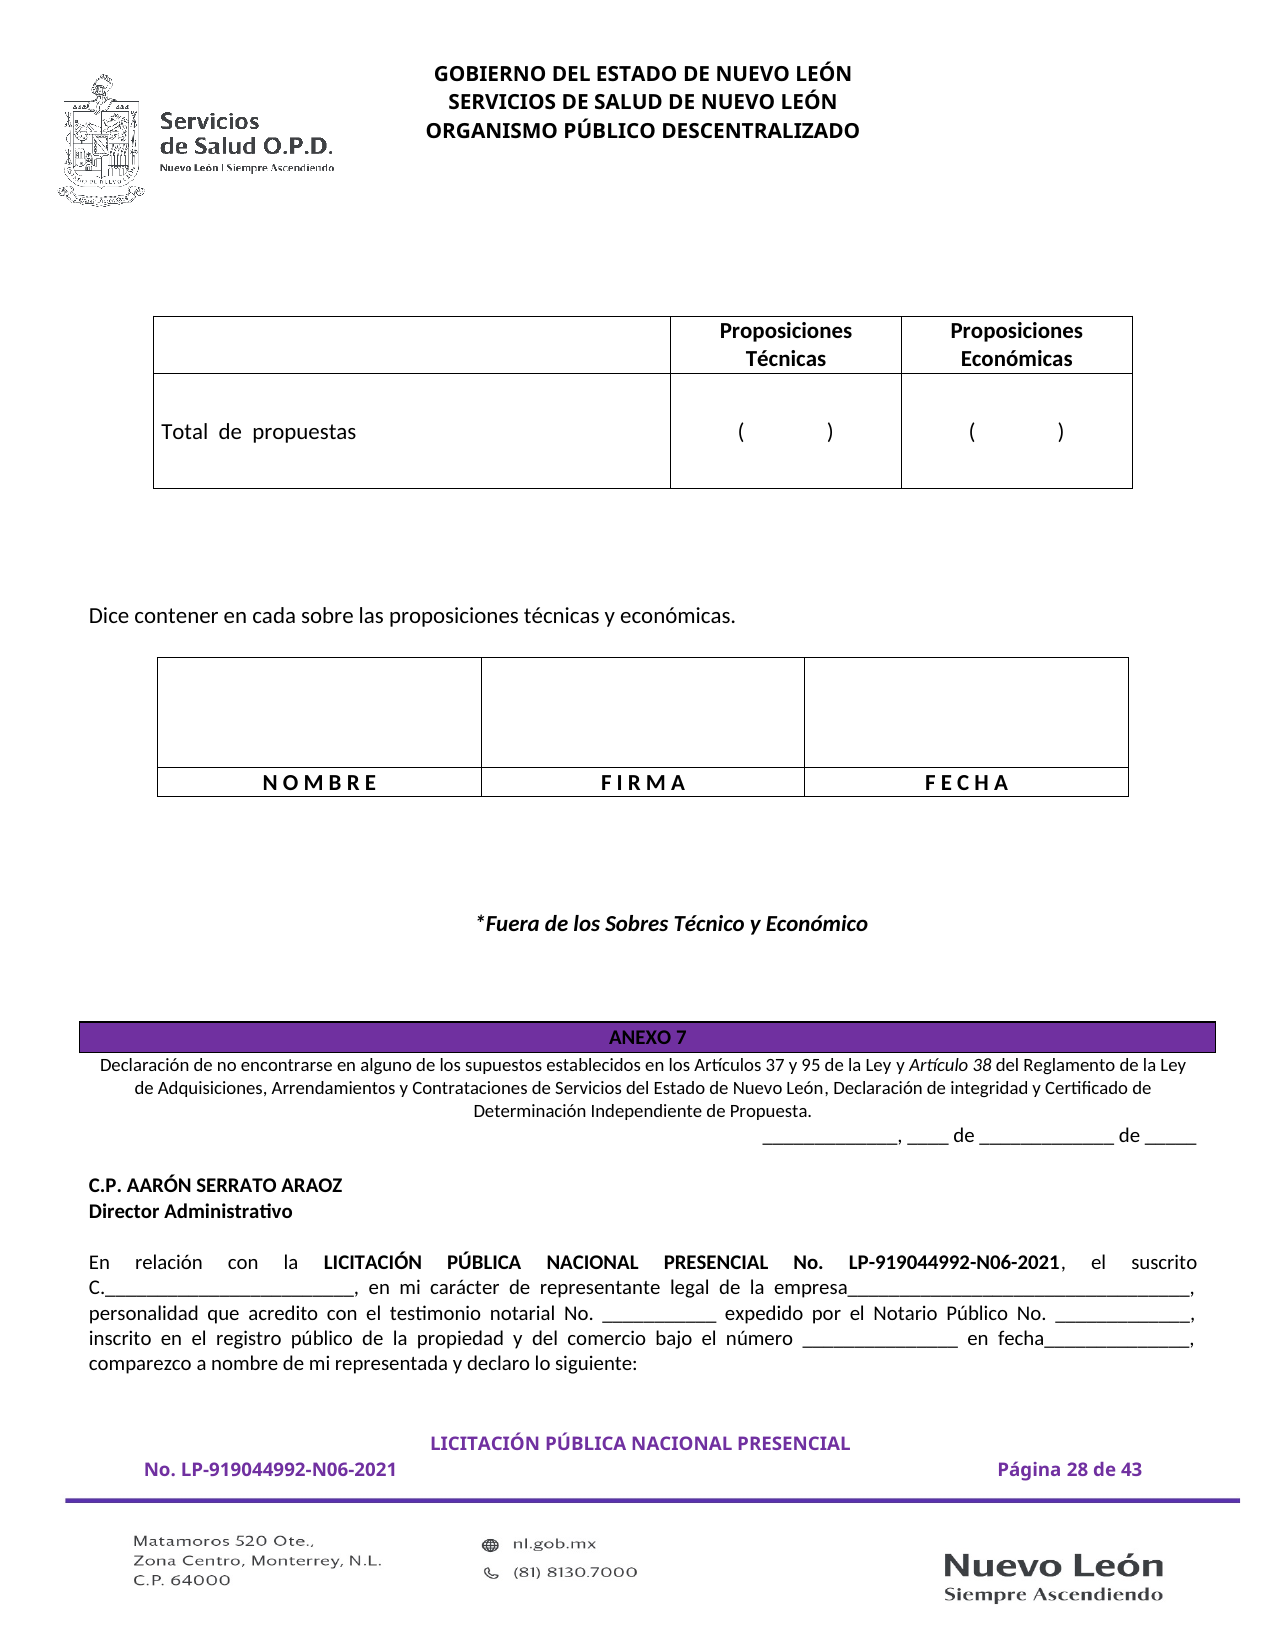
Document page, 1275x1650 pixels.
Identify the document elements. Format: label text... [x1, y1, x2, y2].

text Dice contener en cada sobre las proposiciones técnicas y económicas. [89, 601, 1197, 629]
text ANEXO 7 [80, 1023, 1215, 1052]
table_header [158, 658, 481, 767]
picture [60, 1494, 1241, 1611]
table_cell F E C H A [805, 768, 1128, 796]
table_cell ( ) [902, 374, 1132, 488]
text C.P. AARÓN SERRATO ARAOZ [89, 1173, 1197, 1198]
text _____________, ____ de _____________ de _____ [89, 1122, 1197, 1147]
table_cell F I R M A [482, 768, 804, 796]
table_header [482, 658, 804, 767]
table_header Proposiciones Económicas [902, 317, 1132, 373]
text Declaración de no encontrarse en alguno de los supuestos establecidos en los Artículos 37 y 95 de la Ley y Artículo 38 del Reglamento de la Ley de Adquisiciones, Arrendamientos y Contrataciones de Servicios del Estado de Nuevo León, Declaración de integridad y Certificado de Determinación Independiente de Propuesta. [89, 1053, 1197, 1122]
table_header [154, 317, 670, 373]
table_header Proposiciones Técnicas [671, 317, 901, 373]
table_cell ( ) [671, 374, 901, 488]
text En relación con la LICITACIÓN PÚBLICA NACIONAL PRESENCIAL No. LP-919044992-N06-2021, el suscrito C.________________________, en mi carácter de representante legal de la empresa_________________________________, personalidad que acredito con el testimonio notarial No. ___________ expedido por el Notario Público No. _____________, inscrito en el registro público de la propiedad y del comercio bajo el número _______________ en fecha______________, comparezco a nombre de mi representada y declaro lo siguiente: [89, 1249, 1197, 1376]
text Director Administrativo [89, 1198, 1197, 1223]
table_header [805, 658, 1128, 767]
table_cell Total de propuestas [154, 374, 670, 488]
table_cell N O M B R E [158, 768, 481, 796]
picture [22, 18, 369, 263]
text *Fuera de los Sobres Técnico y Económico [148, 909, 1197, 937]
